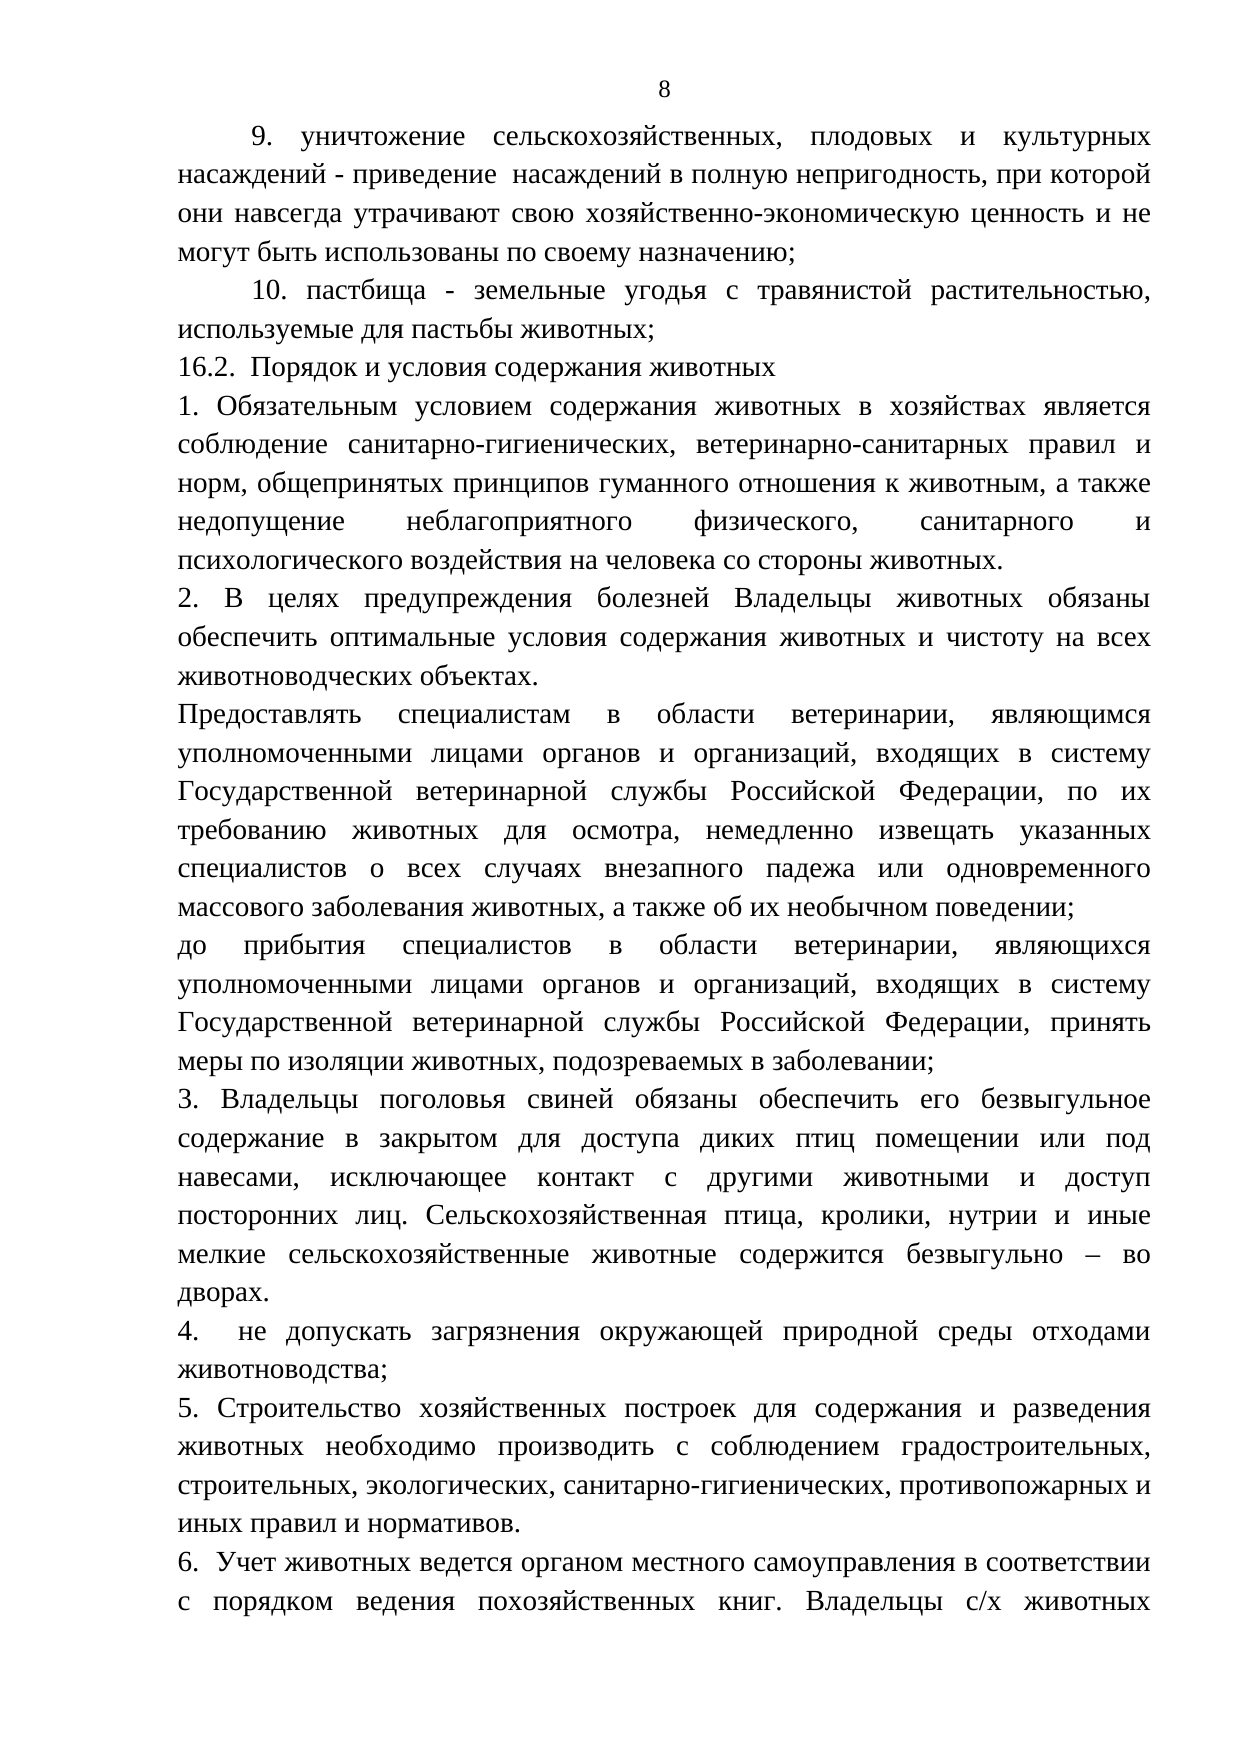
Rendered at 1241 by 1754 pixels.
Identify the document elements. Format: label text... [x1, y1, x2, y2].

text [177, 1544, 1152, 1616]
text 4. не допускать загрязнения окружающей природной среды отходами животноводства; [177, 1313, 1152, 1385]
text 3. Владельцы поголовья свиней обязаны обеспечить его безвыгульное содержание в закрытом для доступа диких птиц помещении или под навесами, исключающее контакт с другими животными и доступ посторонних лиц. Сельскохозяйственная птица, кролики, нутрии и иные мелкие сельскохозяйственные животные содержится безвыгульно – во дворах. [177, 1082, 1152, 1308]
text 2. В целях предупреждения болезней Владельцы животных обязаны обеспечить оптимальные условия содержания животных и чистоту на всех животноводческих объектах. [177, 581, 1152, 691]
text 16.2. Порядок и условия содержания животных [177, 349, 1152, 383]
text 9. уничтожение сельскохозяйственных, плодовых и культурных насаждений - приведение насаждений в полную непригодность, при которой они навсегда утрачивают свою хозяйственно-экономическую ценность и не могут быть использованы по своему назначению; [177, 118, 1152, 267]
text до прибытия специалистов в области ветеринарии, являющихся уполномоченными лицами органов и организаций, входящих в систему Государственной ветеринарной службы Российской Федерации, принять меры по изоляции животных, подозреваемых в заболевании; [177, 927, 1152, 1077]
text 10. пастбища - земельные угодья с травянистой растительностью, используемые для пастьбы животных; [177, 272, 1152, 344]
text 1. Обязательным условием содержания животных в хозяйствах является соблюдение санитарно-гигиенических, ветеринарно-санитарных правил и норм, общепринятых принципов гуманного отношения к животным, а также недопущение неблагоприятного физического, санитарного и психологического воздействия на человека со стороны животных. [177, 388, 1152, 576]
text Предоставлять специалистам в области ветеринарии, являющимся уполномоченными лицами органов и организаций, входящих в систему Государственной ветеринарной службы Российской Федерации, по их требованию животных для осмотра, немедленно извещать указанных специалистов о всех случаях внезапного падежа или одновременного массового заболевания животных, а также об их необычном поведении; [177, 696, 1152, 922]
text 5. Строительство хозяйственных построек для содержания и разведения животных необходимо производить с соблюдением градостроительных, строительных, экологических, санитарно-гигиенических, противопожарных и иных правил и нормативов. [177, 1390, 1152, 1539]
